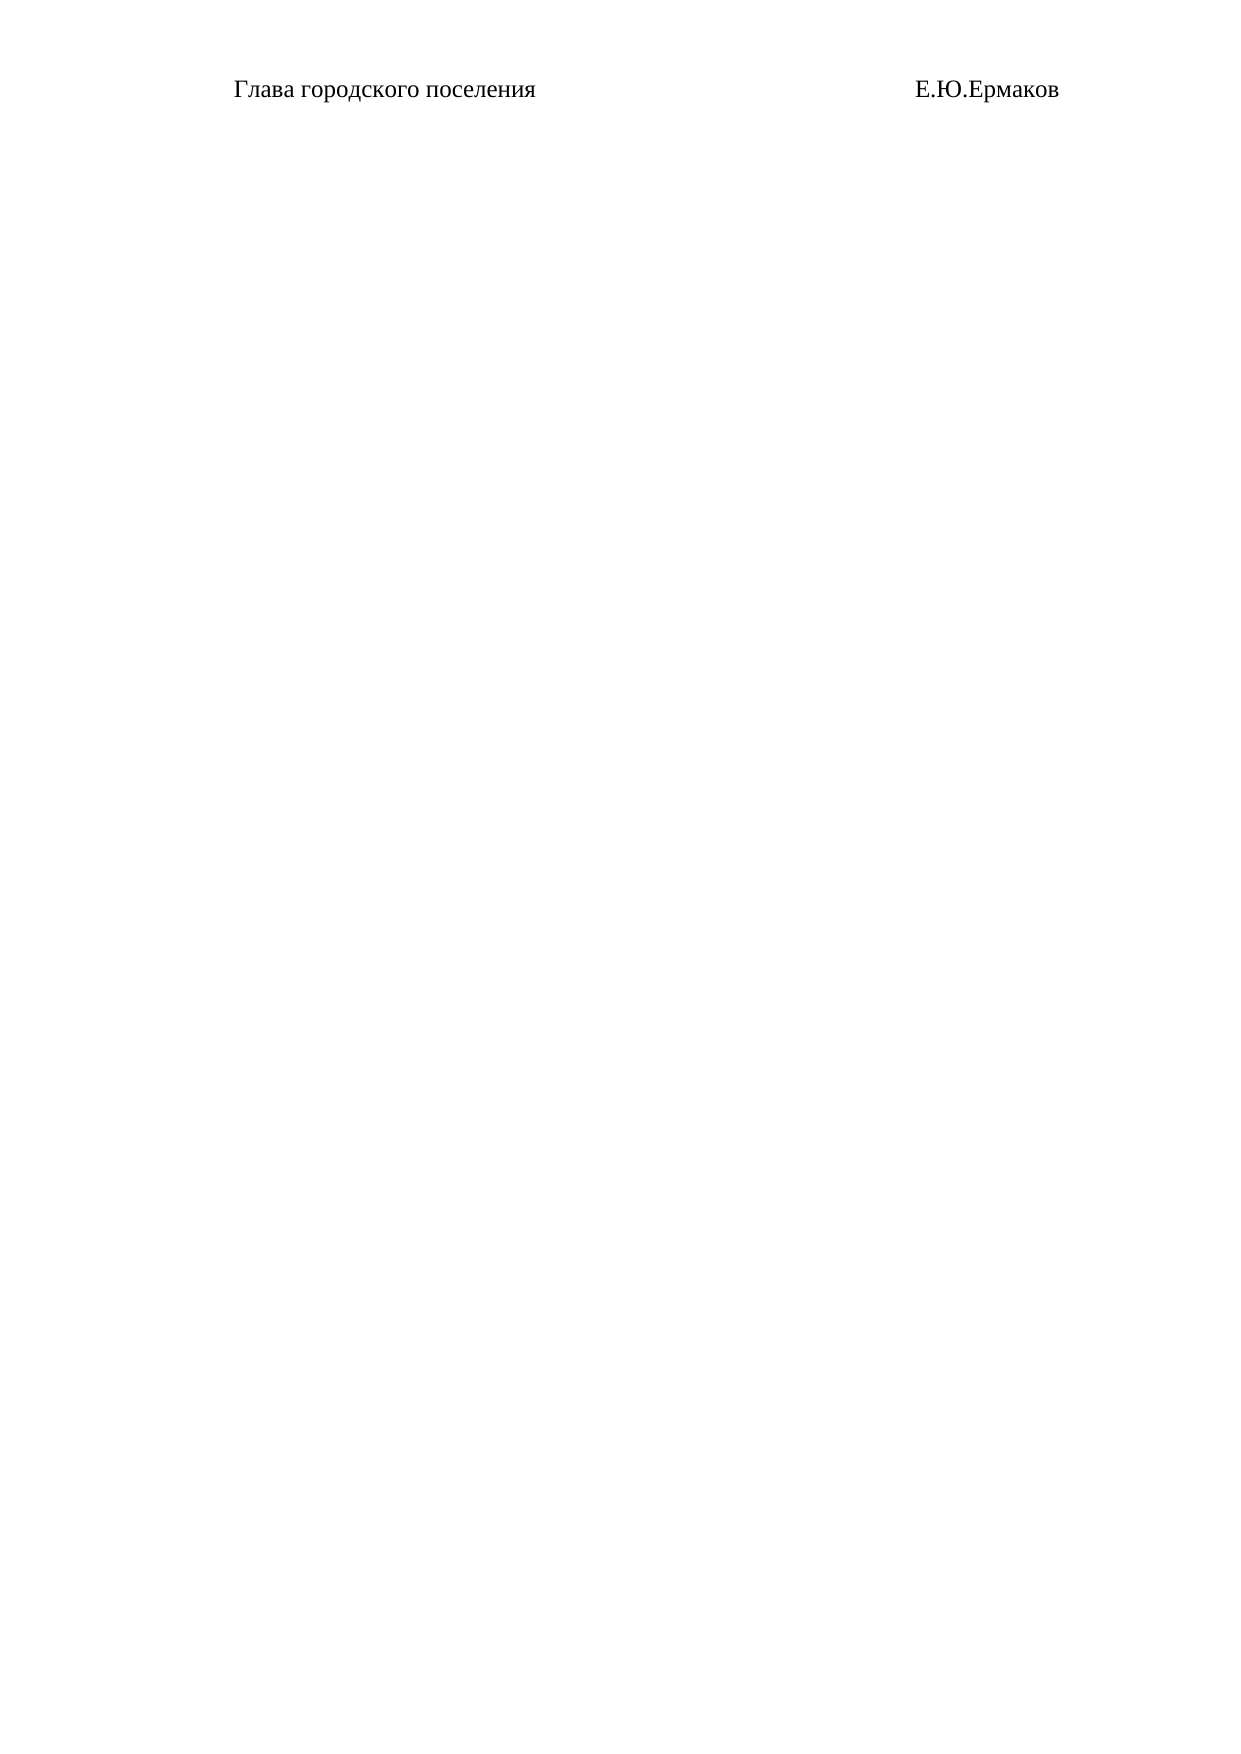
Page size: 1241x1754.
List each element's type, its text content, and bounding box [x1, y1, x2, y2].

text Глава городского поселения Е.Ю.Ермаков [177, 74, 1152, 103]
